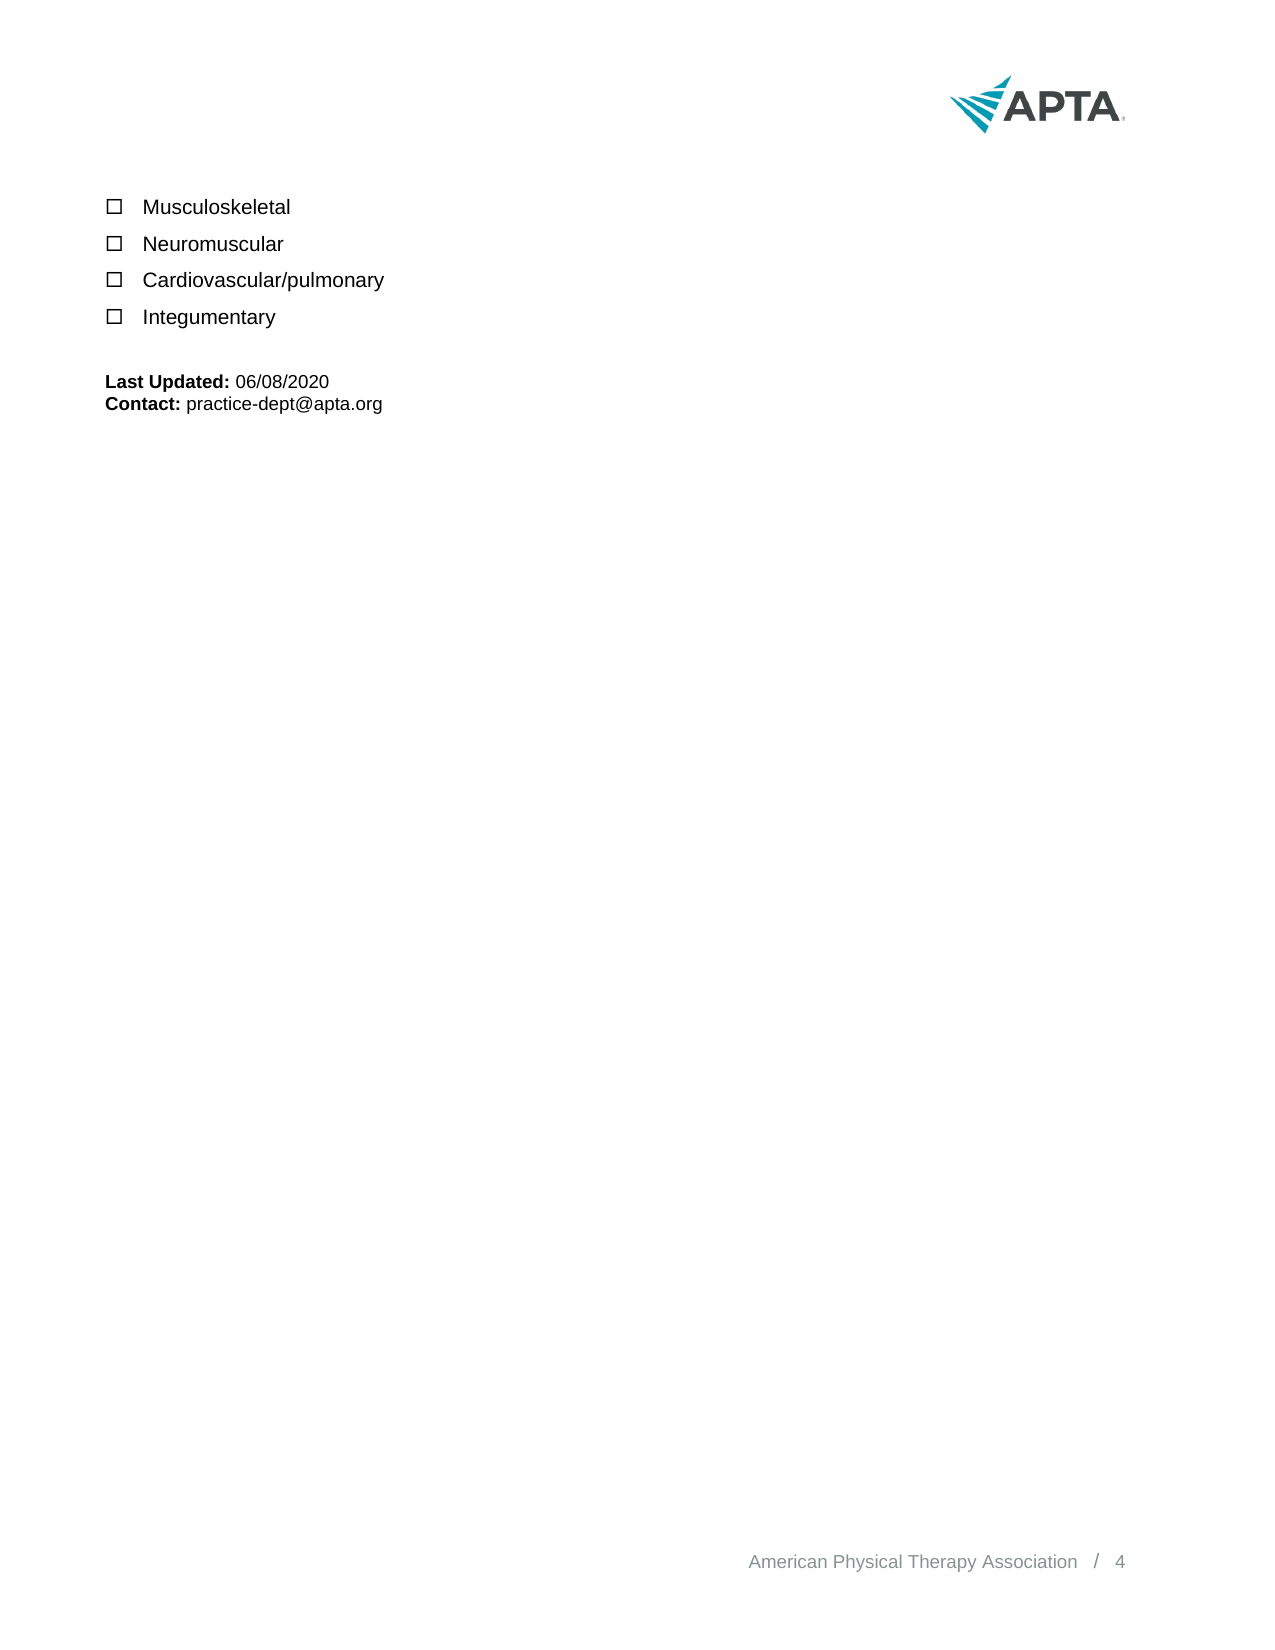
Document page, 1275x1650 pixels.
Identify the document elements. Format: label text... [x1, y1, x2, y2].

picture [949, 75, 1125, 134]
list Cardiovascular/pulmonary [105, 268, 1125, 292]
list Neuromuscular [105, 232, 1125, 256]
text Last Updated: 06/08/2020 [105, 371, 1125, 393]
text Contact: practice-dept@apta.org [105, 393, 1125, 414]
list Musculoskeletal [105, 195, 1125, 219]
list Integumentary [105, 305, 1125, 329]
